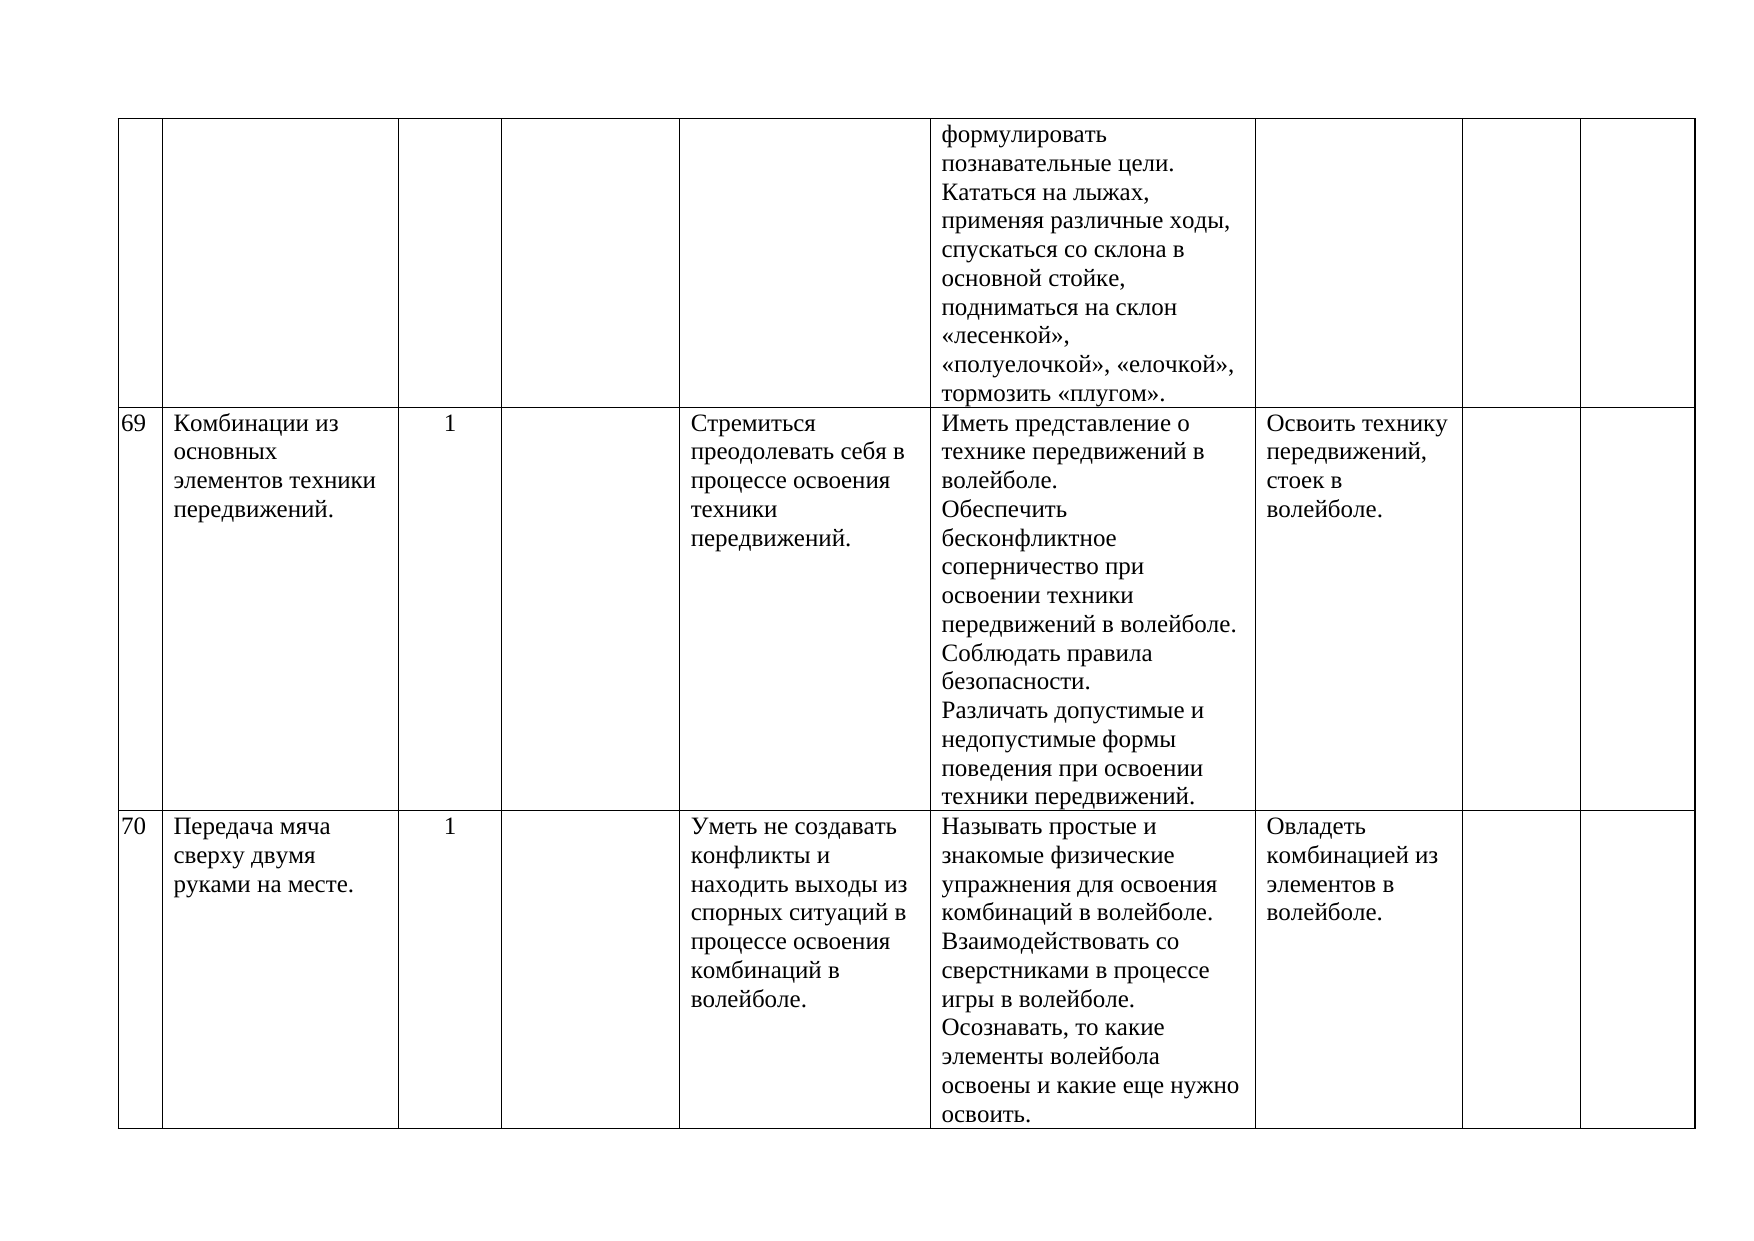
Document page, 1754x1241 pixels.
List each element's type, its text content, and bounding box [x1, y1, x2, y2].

table_cell Стремиться преодолевать себя в процессе освоения техники передвижений. [680, 408, 930, 810]
table_cell Иметь представление о технике передвижений в волейболе. Обеспечить бесконфликтное соперничество при освоении техники передвижений в волейболе. Соблюдать правила безопасности. Различать допустимые и недопустимые формы поведения при освоении техники передвижений. [931, 408, 1255, 810]
table_cell [1463, 119, 1580, 407]
table_cell [502, 408, 679, 810]
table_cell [163, 119, 398, 407]
table_cell [119, 811, 162, 1127]
table_cell [502, 119, 679, 407]
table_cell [1256, 119, 1462, 407]
table_cell [502, 811, 679, 1127]
table_cell Уметь не создавать конфликты и находить выходы из спорных ситуаций в процессе освоения комбинаций в волейболе. [680, 811, 930, 1127]
table_cell 1 [399, 119, 501, 407]
table_cell Освоить технику передвижений, стоек в волейболе. [1256, 408, 1462, 810]
table_cell [1581, 119, 1694, 407]
table_cell [119, 119, 162, 407]
table_cell Комбинации из основных элементов техники передвижений. [163, 408, 398, 810]
table_cell [1463, 408, 1580, 810]
table_cell [1581, 811, 1694, 1127]
table_cell 1 [399, 811, 501, 1127]
table_cell [1463, 811, 1580, 1127]
table_cell Овладеть комбинацией из элементов в волейболе. [1256, 811, 1462, 1127]
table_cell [680, 119, 930, 407]
table_cell Передача мяча сверху двумя руками на месте. [163, 811, 398, 1127]
table_cell Называть простые и знакомые физические упражнения для освоения комбинаций в волейболе. Взаимодействовать со сверстниками в процессе игры в волейболе. Осознавать, то какие элементы волейбола освоены и какие еще нужно освоить. [931, 811, 1255, 1127]
table_cell [1581, 408, 1694, 810]
table_cell [119, 408, 162, 810]
table_cell 1 [399, 408, 501, 810]
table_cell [931, 119, 1255, 407]
